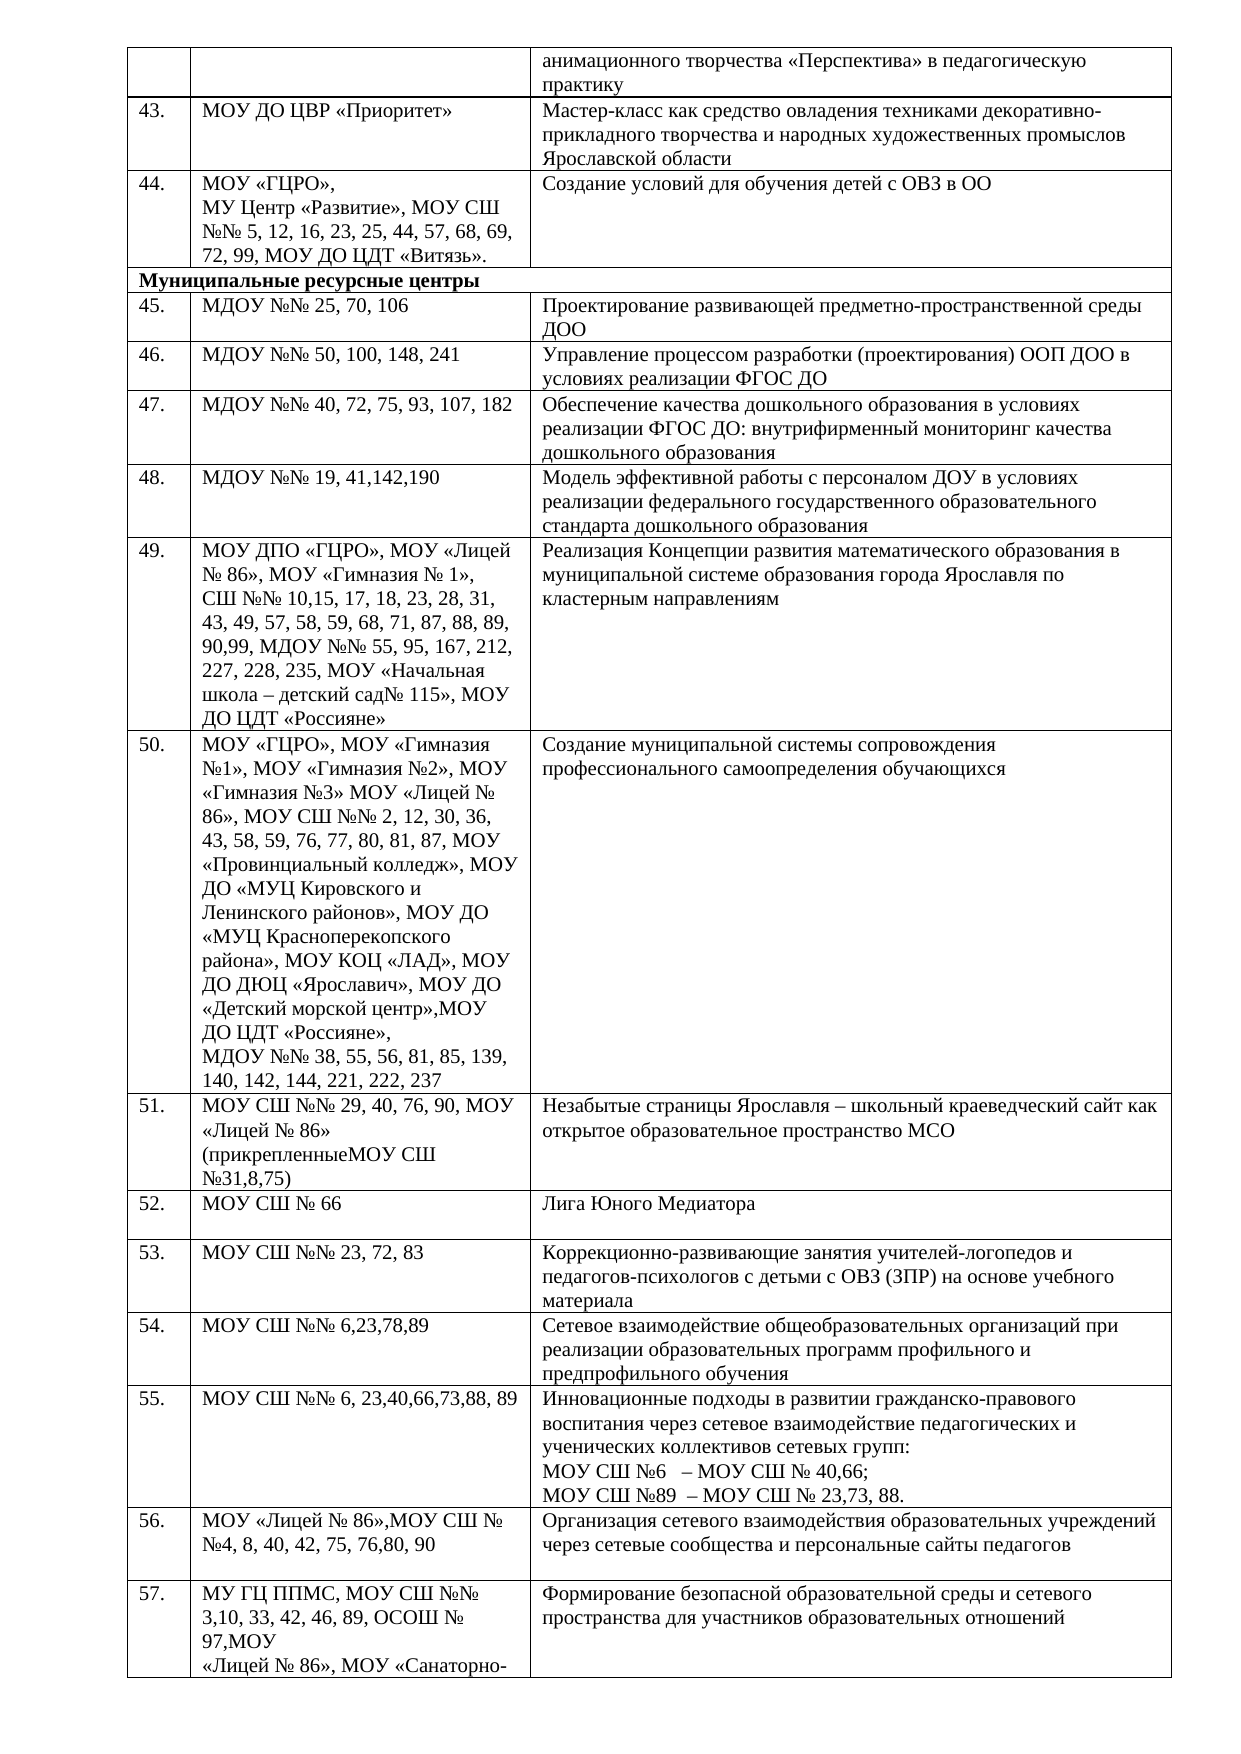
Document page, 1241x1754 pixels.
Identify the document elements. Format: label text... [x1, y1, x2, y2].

table_cell Незабытые страницы Ярославля – школьный краеведческий сайт как открытое образовательное пространство МСО [531, 1094, 1171, 1190]
table_cell Коррекционно-развивающие занятия учителей-логопедов и педагогов-психологов с детьми с ОВЗ (ЗПР) на основе учебного материала [531, 1240, 1171, 1312]
table_cell Создание муниципальной системы сопровождения профессионального самоопределения обучающихся [531, 731, 1171, 1092]
table_cell Создание условий для обучения детей с ОВЗ в ОО [531, 171, 1171, 267]
table_cell [128, 1386, 190, 1507]
table_cell [128, 538, 190, 730]
table_cell МОУ «ГЦРО», МОУ «Гимназия №1», МОУ «Гимназия №2», МОУ «Гимназия №3» МОУ «Лицей № 86», МОУ СШ №№ 2, 12, 30, 36, 43, 58, 59, 76, 77, 80, 81, 87, МОУ «Провинциальный колледж», МОУ ДО «МУЦ Кировского и Ленинского районов», МОУ ДО «МУЦ Красноперекопского района», МОУ КОЦ «ЛАД», МОУ ДО ДЮЦ «Ярославич», МОУ ДО «Детский морской центр»,МОУ ДО ЦДТ «Россияне», МДОУ №№ 38, 55, 56, 81, 85, 139, 140, 142, 144, 221, 222, 237 [191, 731, 530, 1092]
table_cell [128, 1508, 190, 1580]
table_cell МДОУ №№ 40, 72, 75, 93, 107, 182 [191, 391, 530, 464]
table_cell МДОУ №№ 25, 70, 106 [191, 293, 530, 341]
table_cell МОУ «Лицей № 86»,МОУ СШ №№4, 8, 40, 42, 75, 76,80, 90 [191, 1508, 530, 1580]
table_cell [531, 48, 1171, 96]
table_cell МОУ СШ №№ 23, 72, 83 [191, 1240, 530, 1312]
table_cell Лига Юного Медиатора [531, 1191, 1171, 1239]
table_cell [128, 48, 190, 96]
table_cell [531, 1581, 1171, 1677]
table_cell [128, 1240, 190, 1312]
table_cell Модель эффективной работы с персоналом ДОУ в условиях реализации федерального государственного образовательного стандарта дошкольного образования [531, 465, 1171, 537]
table_cell [128, 171, 190, 267]
table_cell Муниципальные ресурсные центры [128, 268, 1171, 292]
table_cell Сетевое взаимодействие общеобразовательных организаций при реализации образовательных программ профильного и предпрофильного обучения [531, 1313, 1171, 1385]
table_cell Реализация Концепции развития математического образования в муниципальной системе образования города Ярославля по кластерным направлениям [531, 538, 1171, 730]
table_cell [191, 48, 530, 96]
table_cell [128, 391, 190, 464]
table_cell МОУ ДПО «ГЦРО», МОУ «Лицей № 86», МОУ «Гимназия № 1», СШ №№ 10,15, 17, 18, 23, 28, 31, 43, 49, 57, 58, 59, 68, 71, 87, 88, 89, 90,99, МДОУ №№ 55, 95, 167, 212, 227, 228, 235, МОУ «Начальная школа – детский сад№ 115», МОУ ДО ЦДТ «Россияне» [191, 538, 530, 730]
table_cell МОУ «ГЦРО», МУ Центр «Развитие», МОУ СШ №№ 5, 12, 16, 23, 25, 44, 57, 68, 69, 72, 99, МОУ ДО ЦДТ «Витязь». [191, 171, 530, 267]
table_cell МОУ СШ №№ 29, 40, 76, 90, МОУ «Лицей № 86» (прикрепленныеМОУ СШ №31,8,75) [191, 1094, 530, 1190]
table_cell Инновационные подходы в развитии гражданско-правового воспитания через сетевое взаимодействие педагогических и ученических коллективов сетевых групп: МОУ СШ №6 – МОУ СШ № 40,66; МОУ СШ №89 – МОУ СШ № 23,73, 88. [531, 1386, 1171, 1507]
table_cell МОУ СШ №№ 6,23,78,89 [191, 1313, 530, 1385]
table_cell [128, 293, 190, 341]
table_cell [128, 1313, 190, 1385]
table_cell [128, 731, 190, 1092]
table_cell Обеспечение качества дошкольного образования в условиях реализации ФГОС ДО: внутрифирменный мониторинг качества дошкольного образования [531, 391, 1171, 464]
table_cell [128, 1094, 190, 1190]
table_cell [128, 1191, 190, 1239]
table_cell МОУ СШ № 66 [191, 1191, 530, 1239]
table_cell МДОУ №№ 19, 41,142,190 [191, 465, 530, 537]
table_cell Проектирование развивающей предметно-пространственной среды ДОО [531, 293, 1171, 341]
table_cell МДОУ №№ 50, 100, 148, 241 [191, 342, 530, 390]
table_cell [128, 98, 190, 170]
table_cell МОУ СШ №№ 6, 23,40,66,73,88, 89 [191, 1386, 530, 1507]
table_cell Мастер-класс как средство овладения техниками декоративно-прикладного творчества и народных художественных промыслов Ярославской области [531, 98, 1171, 170]
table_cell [191, 1581, 530, 1677]
table_cell [128, 342, 190, 390]
table_cell Организация сетевого взаимодействия образовательных учреждений через сетевые сообщества и персональные сайты педагогов [531, 1508, 1171, 1580]
table_cell Управление процессом разработки (проектирования) ООП ДОО в условиях реализации ФГОС ДО [531, 342, 1171, 390]
table_cell МОУ ДО ЦВР «Приоритет» [191, 98, 530, 170]
table_cell [128, 1581, 190, 1677]
table_cell [128, 465, 190, 537]
